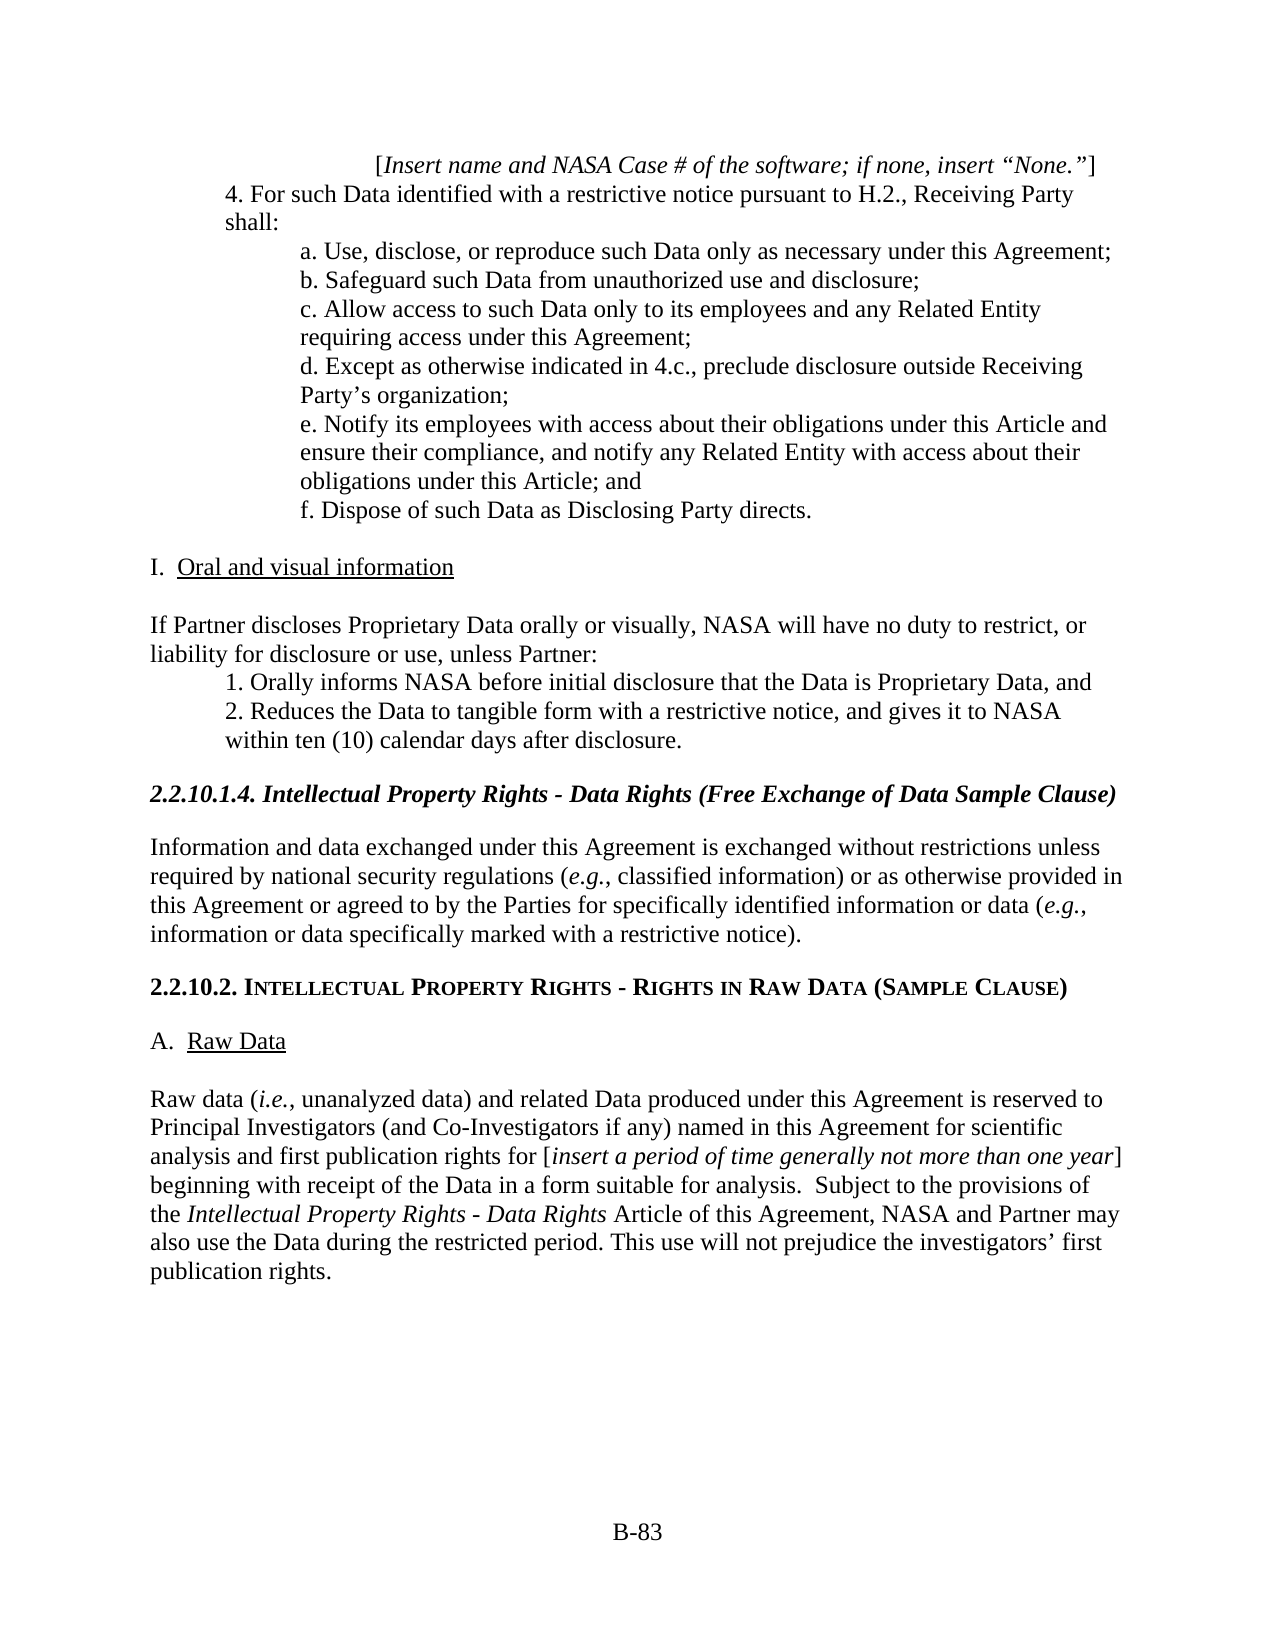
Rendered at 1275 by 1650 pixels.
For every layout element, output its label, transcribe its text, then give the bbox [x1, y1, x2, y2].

text a. Use, disclose, or reproduce such Data only as necessary under this Agreement; [300, 236, 1125, 265]
text Raw data (i.e., unanalyzed data) and related Data produced under this Agreement is reserved to Principal Investigators (and Co-Investigators if any) named in this Agreement for scientific analysis and first publication rights for [insert a period of time generally not more than one year] beginning with receipt of the Data in a form suitable for analysis. Subject to the provisions of the Intellectual Property Rights - Data Rights Article of this Agreement, NASA and Partner may also use the Data during the restricted period. This use will not prejudice the investigators’ first publication rights. [150, 1084, 1125, 1285]
text c. Allow access to such Data only to its employees and any Related Entity requiring access under this Agreement; [300, 294, 1125, 351]
text I. Oral and visual information [150, 552, 1125, 581]
text Information and data exchanged under this Agreement is exchanged without restrictions unless required by national security regulations (e.g., classified information) or as otherwise provided in this Agreement or agreed to by the Parties for specifically identified information or data (e.g., information or data specifically marked with a restrictive notice). [150, 832, 1125, 947]
text 4. For such Data identified with a restrictive notice pursuant to H.2., Receiving Party shall: [225, 179, 1125, 236]
text [Insert name and NASA Case # of the software; if none, insert “None.”] [375, 150, 1125, 179]
text A. Raw Data [150, 1026, 1125, 1055]
subtitle 2.2.10.1.4. Intellectual Property Rights - Data Rights (Free Exchange of Data Sample Clause) [150, 779, 1125, 807]
text If Partner discloses Proprietary Data orally or visually, NASA will have no duty to restrict, or liability for disclosure or use, unless Partner: [150, 610, 1125, 667]
text f. Dispose of such Data as Disclosing Party directs. [300, 495, 1125, 524]
text 1. Orally informs NASA before initial disclosure that the Data is Proprietary Data, and [225, 667, 1125, 696]
text d. Except as otherwise indicated in 4.c., preclude disclosure outside Receiving Party’s organization; [300, 351, 1125, 409]
text e. Notify its employees with access about their obligations under this Article and ensure their compliance, and notify any Related Entity with access about their obligations under this Article; and [300, 409, 1125, 495]
text 2. Reduces the Data to tangible form with a restrictive notice, and gives it to NASA within ten (10) calendar days after disclosure. [225, 696, 1125, 754]
text b. Safeguard such Data from unauthorized use and disclosure; [300, 265, 1125, 294]
subtitle 2.2.10.2. Intellectual Property Rights - Rights in Raw Data (Sample Clause) [150, 972, 1125, 1001]
